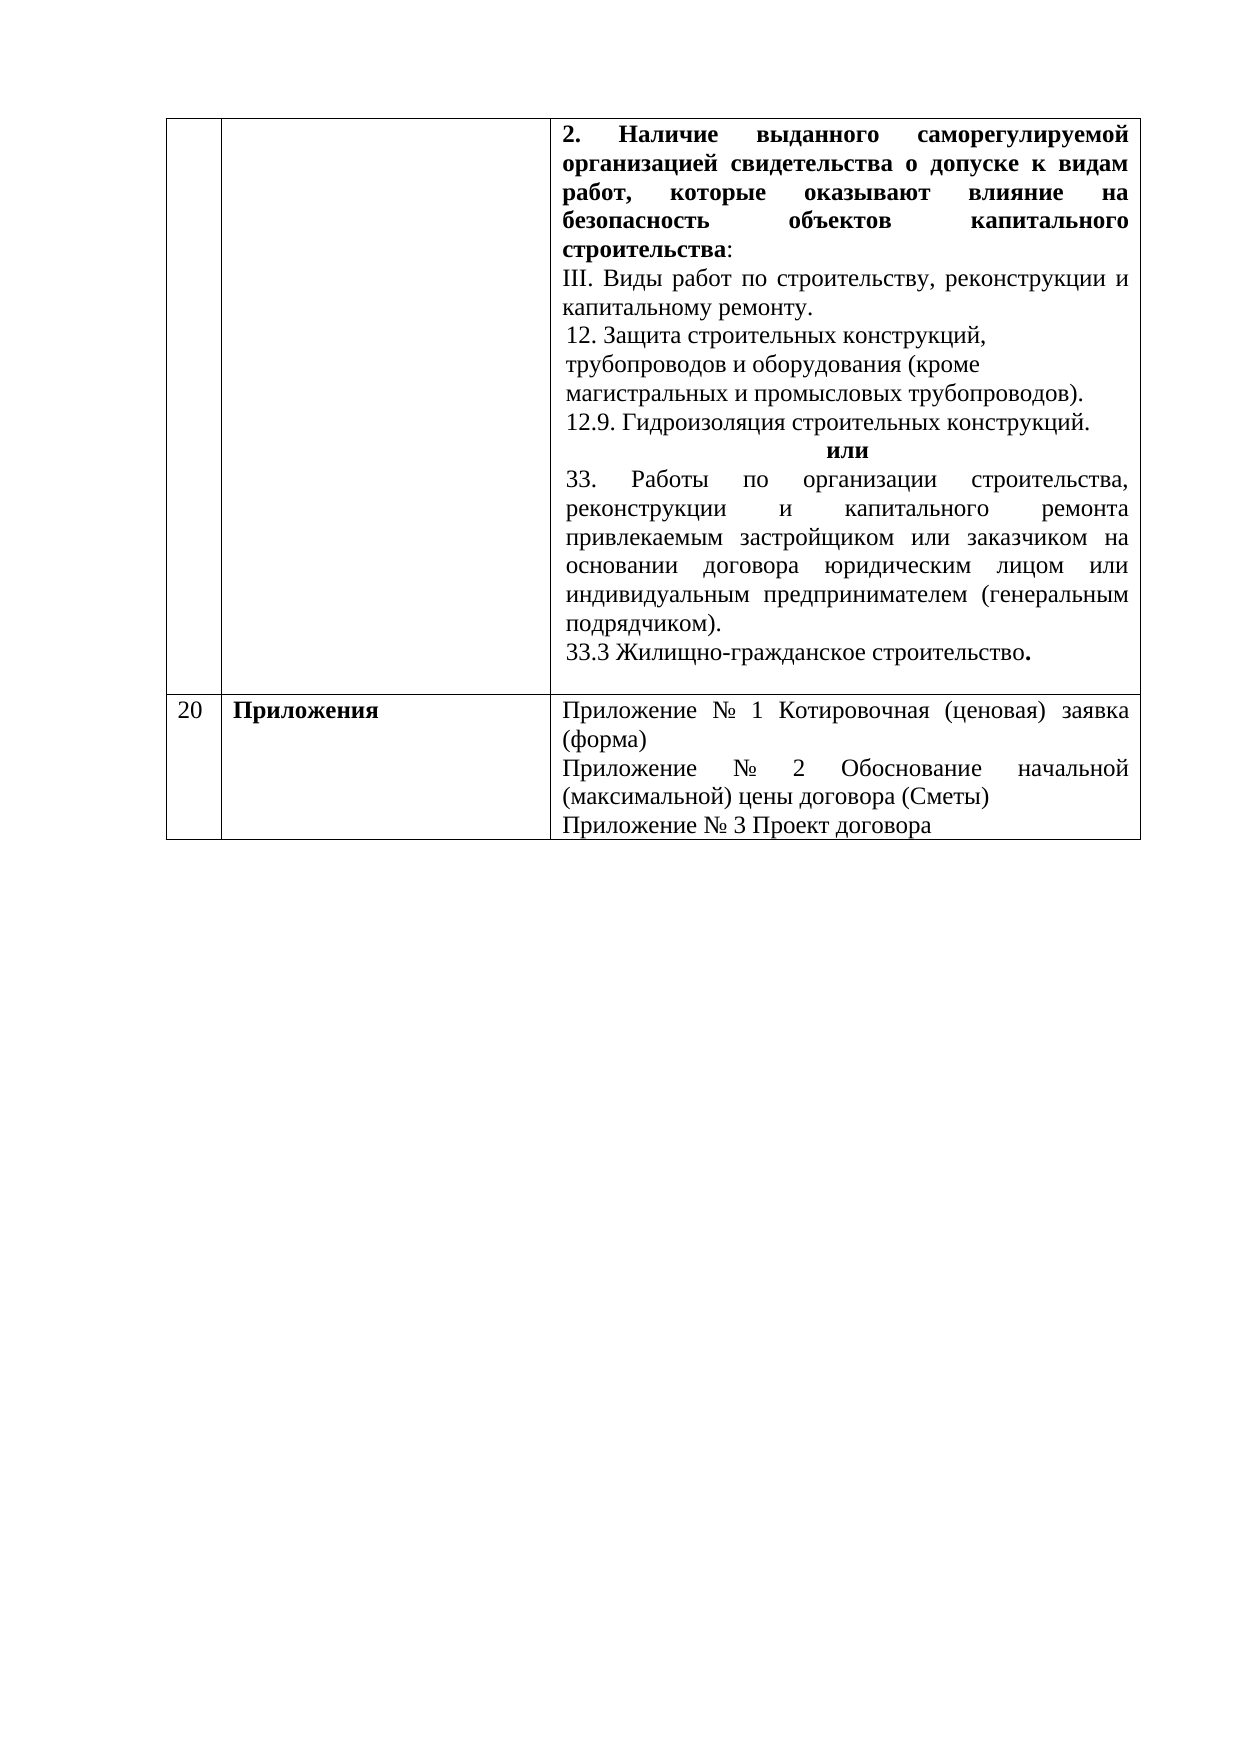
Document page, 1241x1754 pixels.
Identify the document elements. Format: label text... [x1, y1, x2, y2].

table_cell Приложения [222, 695, 550, 839]
table_cell Приложение № 1 Котировочная (ценовая) заявка (форма) Приложение № 2 Обоснование начальной (максимальной) цены договора (Сметы) Приложение № 3 Проект договора [551, 695, 1140, 839]
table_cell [222, 119, 550, 694]
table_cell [551, 119, 1140, 694]
table_cell 20 [167, 695, 221, 839]
table_cell 19 [167, 119, 221, 694]
